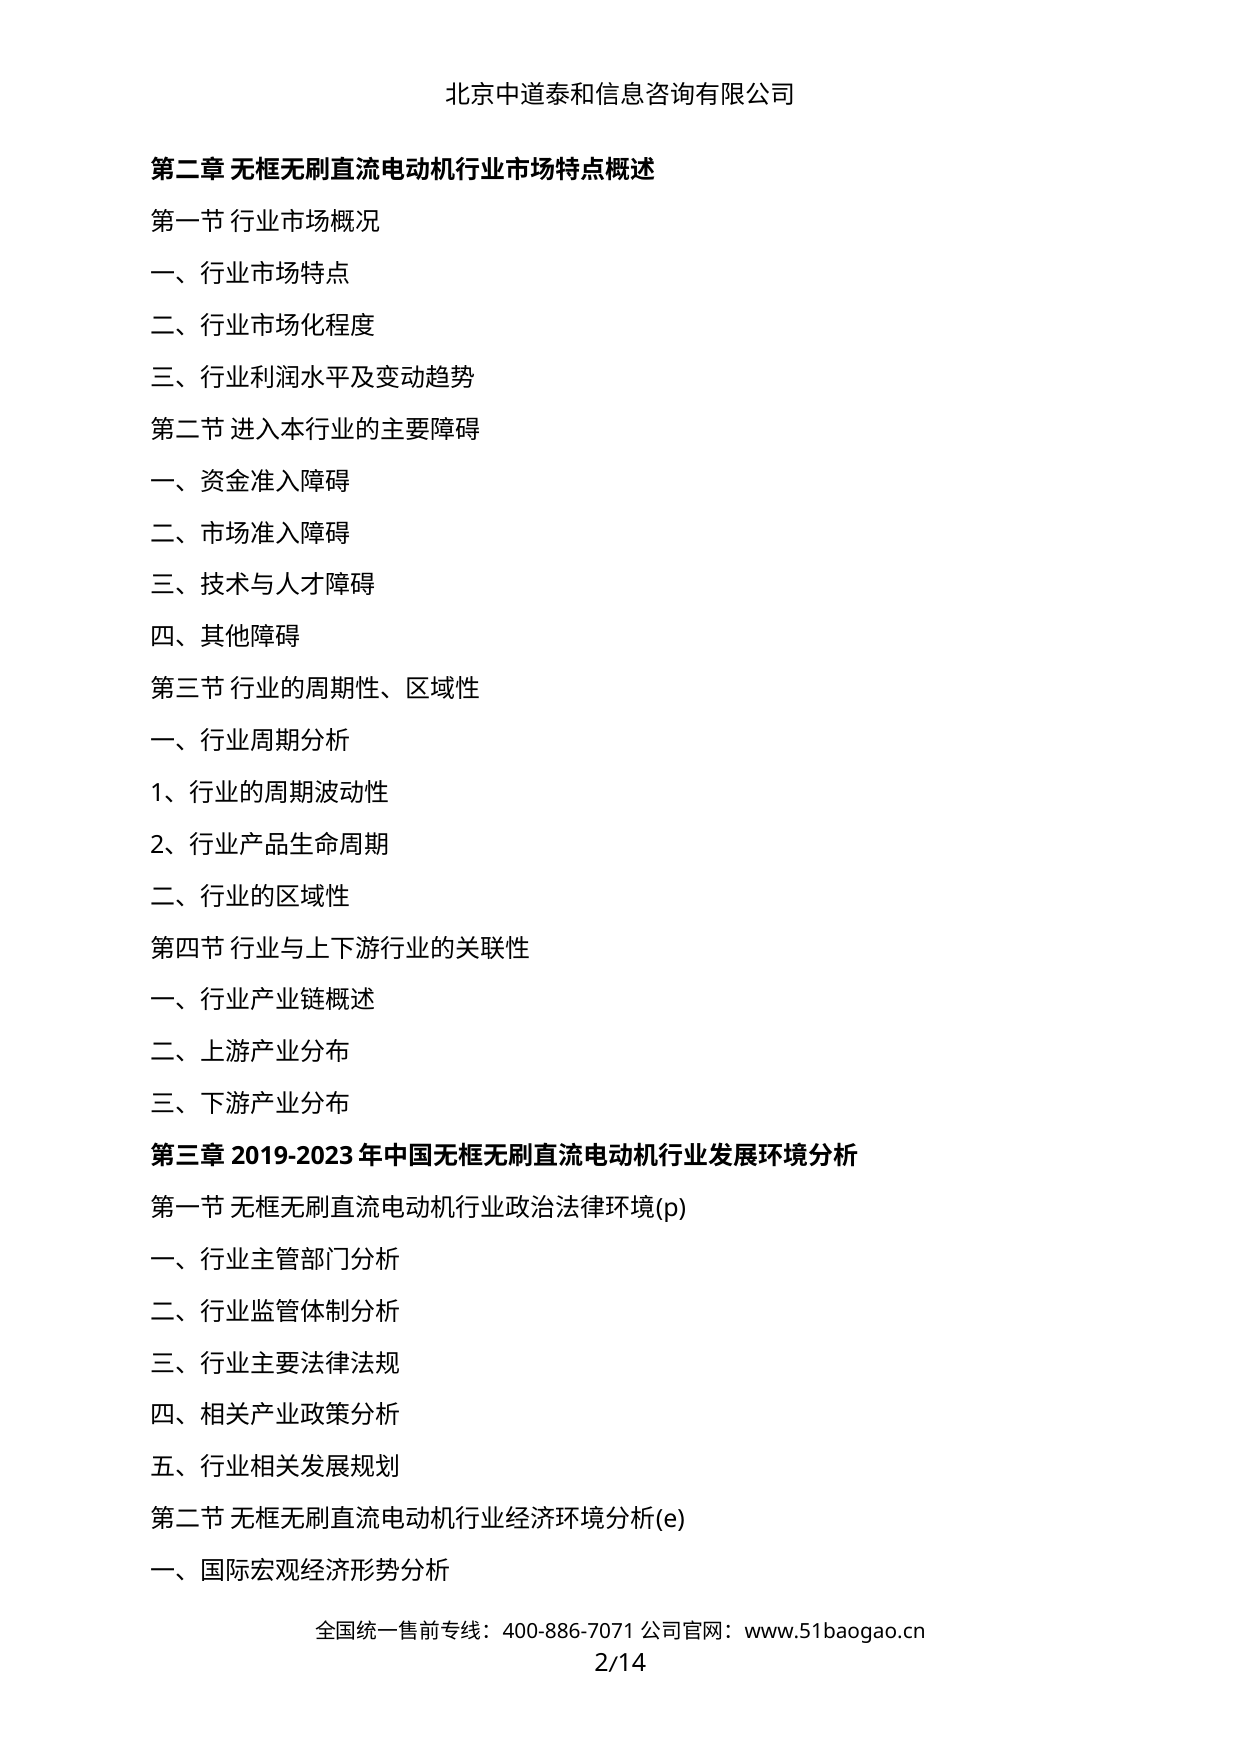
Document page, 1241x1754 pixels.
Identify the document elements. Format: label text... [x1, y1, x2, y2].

text 二、上游产业分布 [150, 1032, 1090, 1068]
text 1、行业的周期波动性 [150, 772, 1090, 809]
text 第三节 行业的周期性、区域性 [150, 669, 1090, 705]
text 一、行业周期分析 [150, 721, 1090, 757]
text 第二章 无框无刷直流电动机行业市场特点概述 [150, 150, 1090, 186]
text 第二节 无框无刷直流电动机行业经济环境分析(e) [150, 1499, 1090, 1535]
text 五、行业相关发展规划 [150, 1447, 1090, 1483]
text 三、下游产业分布 [150, 1084, 1090, 1120]
text 第三章 2019-2023年中国无框无刷直流电动机行业发展环境分析 [150, 1136, 1090, 1172]
text 四、其他障碍 [150, 617, 1090, 653]
text 一、国际宏观经济形势分析 [150, 1551, 1090, 1587]
text 二、行业监管体制分析 [150, 1291, 1090, 1327]
text 三、行业主要法律法规 [150, 1343, 1090, 1379]
text 四、相关产业政策分析 [150, 1395, 1090, 1431]
text 一、行业市场特点 [150, 254, 1090, 290]
text 一、行业主管部门分析 [150, 1239, 1090, 1276]
text 三、行业利润水平及变动趋势 [150, 357, 1090, 394]
text 第四节 行业与上下游行业的关联性 [150, 928, 1090, 964]
text 2、行业产品生命周期 [150, 824, 1090, 861]
text 二、市场准入障碍 [150, 513, 1090, 549]
text 第一节 行业市场概况 [150, 202, 1090, 238]
text 二、行业市场化程度 [150, 306, 1090, 342]
text 一、行业产业链概述 [150, 980, 1090, 1016]
text 第二节 进入本行业的主要障碍 [150, 409, 1090, 446]
text 一、资金准入障碍 [150, 461, 1090, 497]
text 第一节 无框无刷直流电动机行业政治法律环境(p) [150, 1187, 1090, 1224]
text 二、行业的区域性 [150, 876, 1090, 912]
text 三、技术与人才障碍 [150, 565, 1090, 601]
